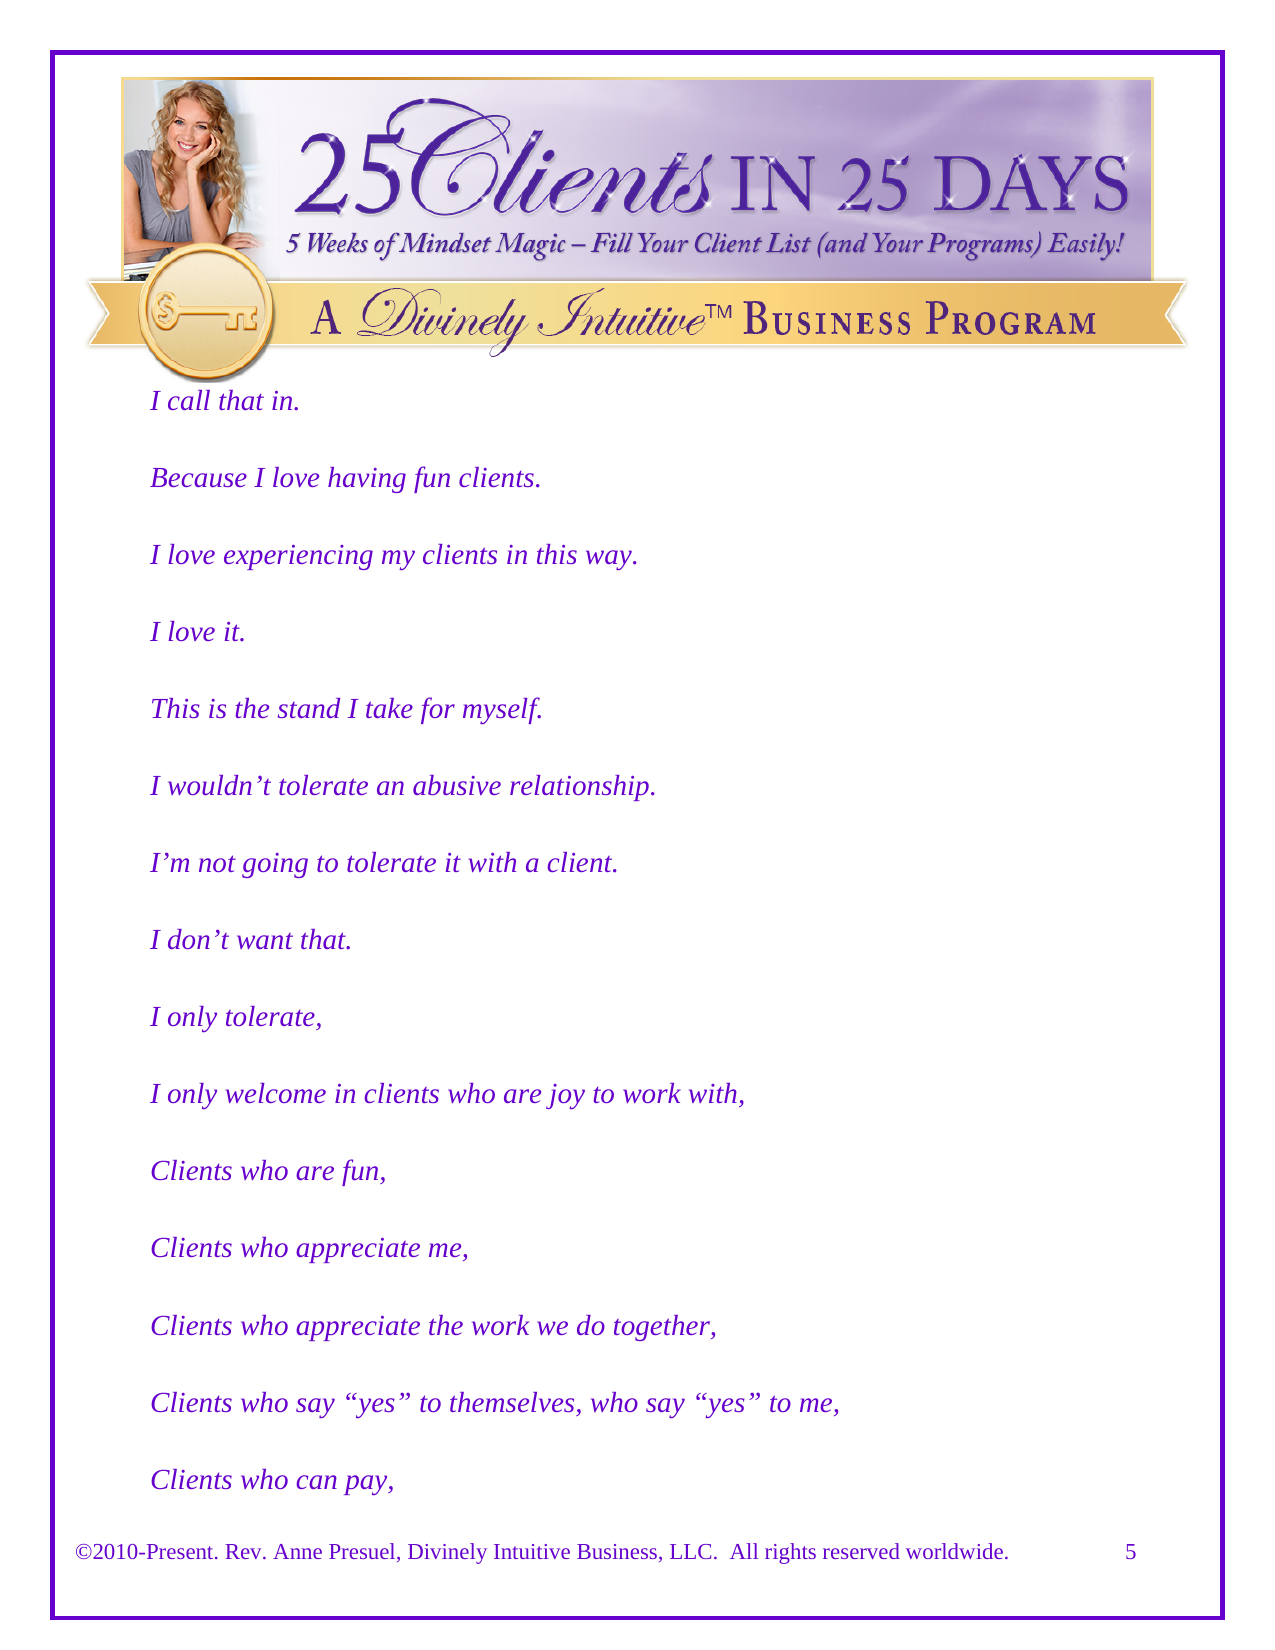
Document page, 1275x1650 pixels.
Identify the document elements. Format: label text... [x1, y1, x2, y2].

text I love experiencing my clients in this way. [150, 537, 1200, 570]
text I wouldn’t tolerate an abusive relationship. [150, 768, 1200, 802]
text I’m not going to tolerate it with a client. [150, 845, 1200, 879]
text Clients who say “yes” to themselves, who say “yes” to me, [150, 1385, 1200, 1418]
text I only welcome in clients who are joy to work with, [150, 1076, 1200, 1110]
text I only tolerate, [150, 999, 1200, 1033]
text Clients who are fun, [150, 1153, 1200, 1187]
text Clients who can pay, [150, 1462, 1200, 1495]
text Clients who appreciate the work we do together, [150, 1308, 1200, 1341]
text Because I love having fun clients. [150, 460, 1200, 493]
picture [75, 75, 1200, 383]
text I don’t want that. [150, 922, 1200, 956]
text I call that in. [150, 383, 1200, 416]
text I love it. [150, 614, 1200, 647]
text Clients who appreciate me, [150, 1231, 1200, 1264]
text This is the stand I take for myself. [150, 691, 1200, 724]
